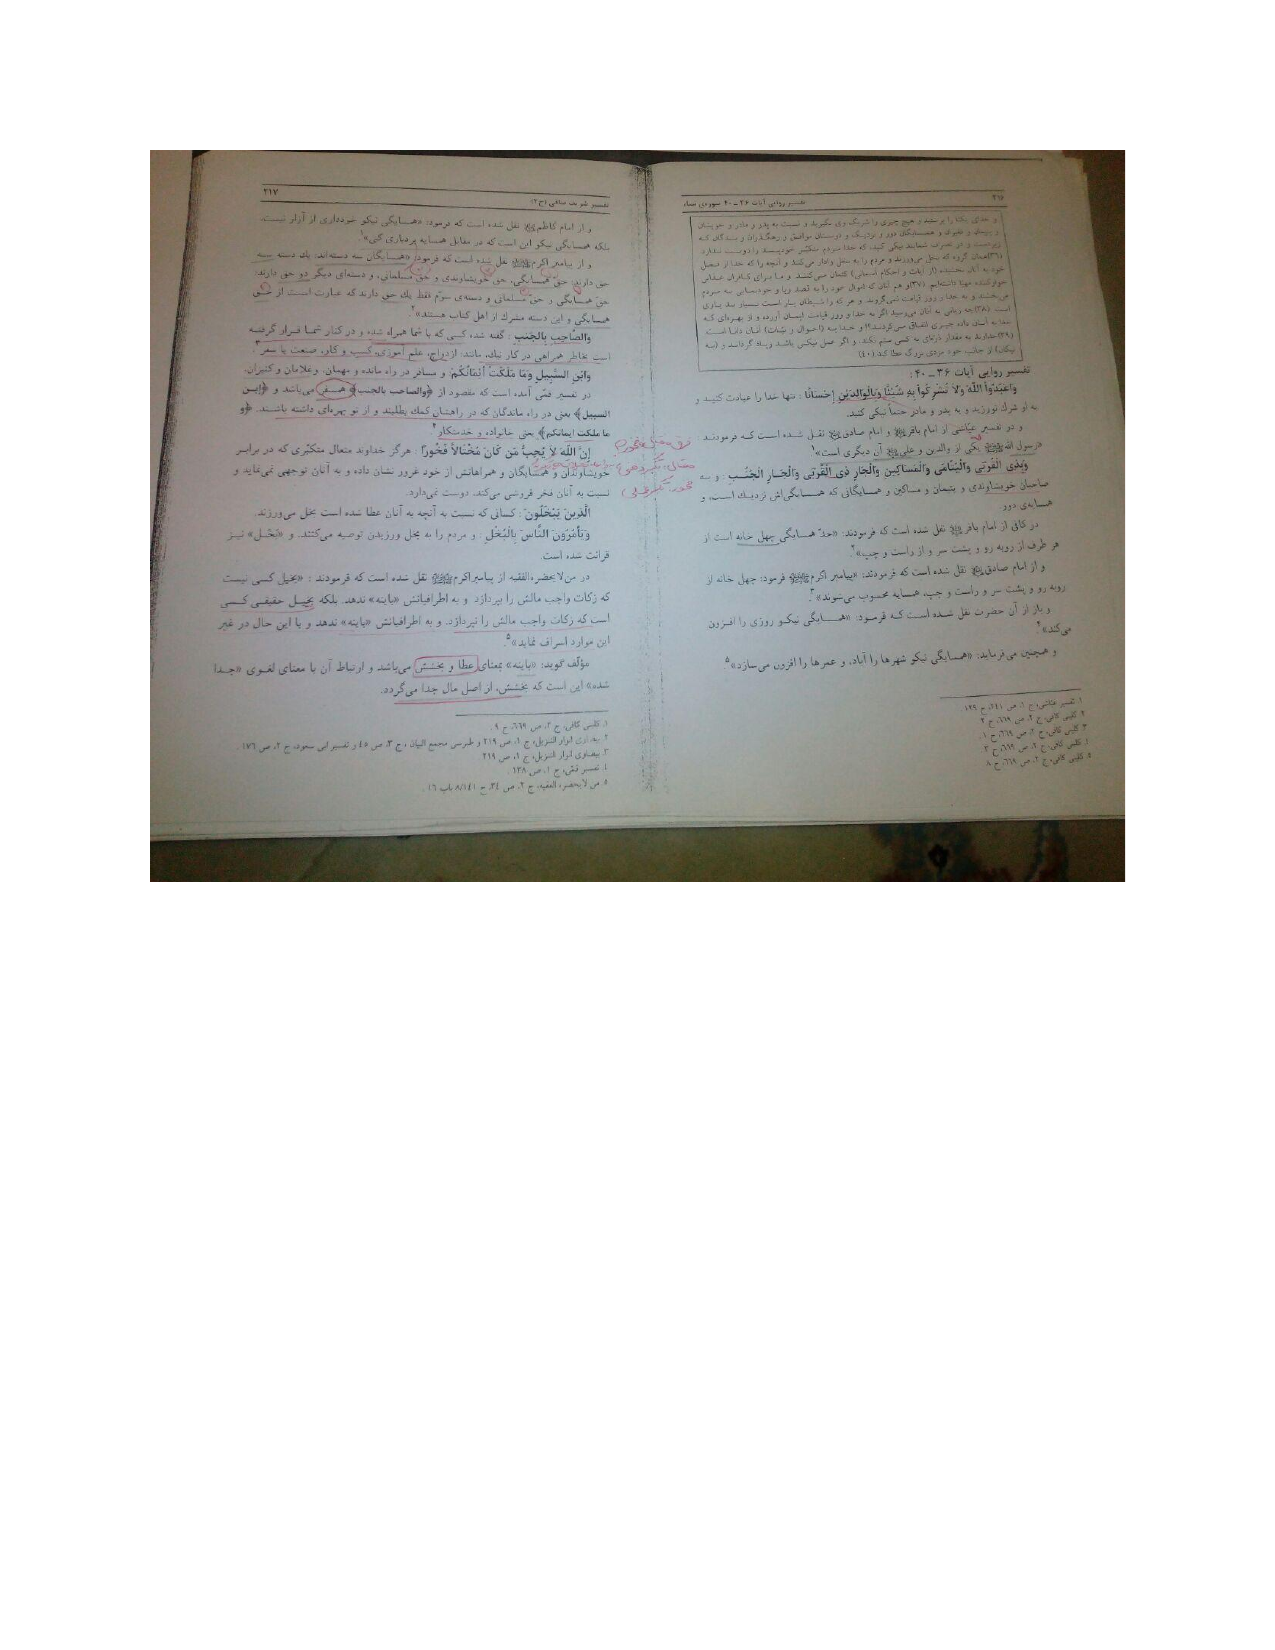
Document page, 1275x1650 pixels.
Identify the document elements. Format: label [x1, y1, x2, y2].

picture [150, 150, 1125, 882]
